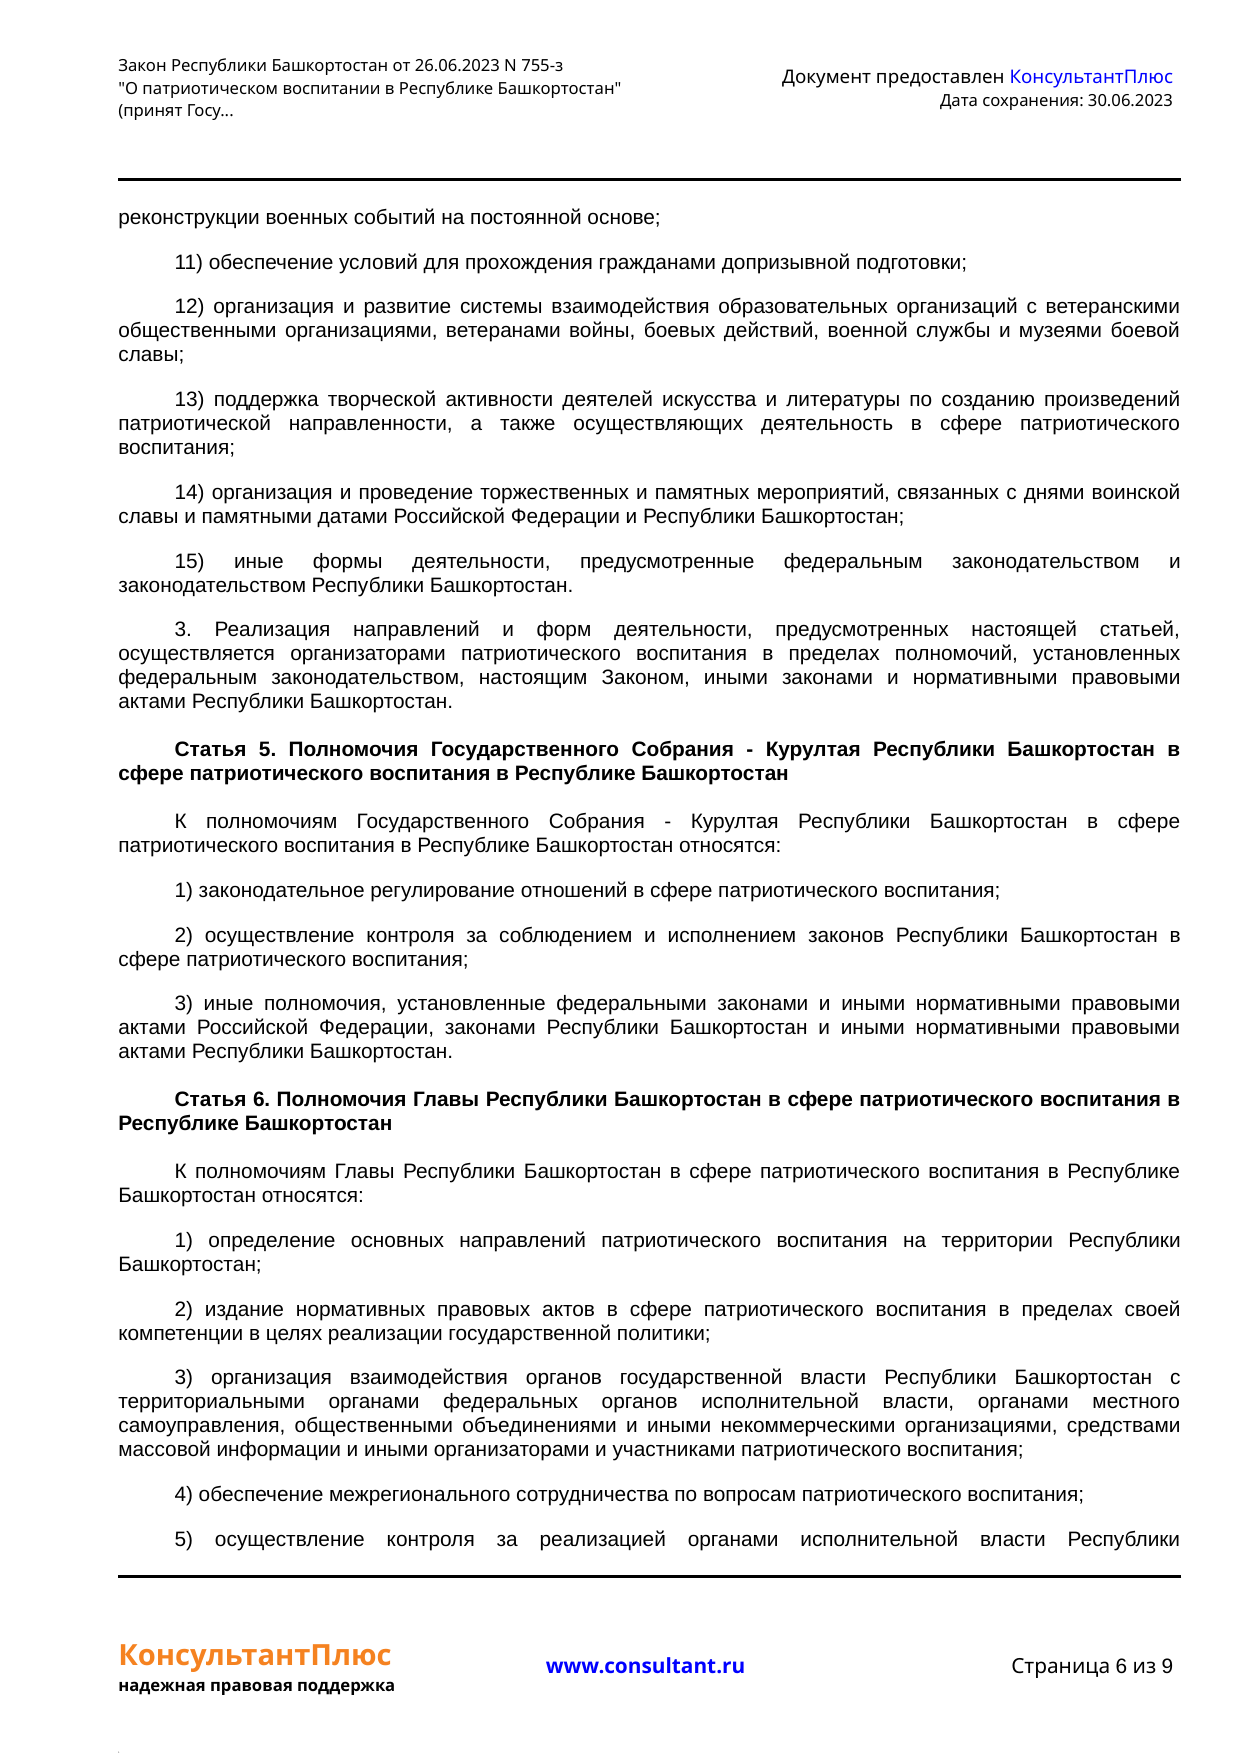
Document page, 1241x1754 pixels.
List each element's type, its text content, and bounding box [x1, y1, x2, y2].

text К полномочиям Государственного Собрания - Курултая Республики Башкортостан в сфере патриотического воспитания в Республике Башкортостан относятся: [118, 809, 1181, 857]
text 1) определение основных направлений патриотического воспитания на территории Республики Башкортостан; [118, 1228, 1181, 1276]
text 3. Реализация направлений и форм деятельности, предусмотренных настоящей статьей, осуществляется организаторами патриотического воспитания в пределах полномочий, установленных федеральным законодательством, настоящим Законом, иными законами и нормативными правовыми актами Республики Башкортостан. [118, 617, 1181, 713]
text 3) иные полномочия, установленные федеральными законами и иными нормативными правовыми актами Российской Федерации, законами Республики Башкортостан и иными нормативными правовыми актами Республики Башкортостан. [118, 991, 1181, 1063]
title Статья 5. Полномочия Государственного Собрания - Курултая Республики Башкортостан в сфере патриотического воспитания в Республике Башкортостан [118, 737, 1181, 785]
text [118, 1527, 1181, 1551]
text 2) осуществление контроля за соблюдением и исполнением законов Республики Башкортостан в сфере патриотического воспитания; [118, 922, 1181, 970]
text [118, 205, 1181, 229]
text 14) организация и проведение торжественных и памятных мероприятий, связанных с днями воинской славы и памятными датами Российской Федерации и Республики Башкортостан; [118, 480, 1181, 528]
text 1) законодательное регулирование отношений в сфере патриотического воспитания; [118, 878, 1181, 902]
title Статья 6. Полномочия Главы Республики Башкортостан в сфере патриотического воспитания в Республике Башкортостан [118, 1087, 1181, 1135]
text К полномочиям Главы Республики Башкортостан в сфере патриотического воспитания в Республике Башкортостан относятся: [118, 1159, 1181, 1207]
text 11) обеспечение условий для прохождения гражданами допризывной подготовки; [118, 249, 1181, 273]
text 4) обеспечение межрегионального сотрудничества по вопросам патриотического воспитания; [118, 1482, 1181, 1506]
text 3) организация взаимодействия органов государственной власти Республики Башкортостан с территориальными органами федеральных органов исполнительной власти, органами местного самоуправления, общественными объединениями и иными некоммерческими организациями, средствами массовой информации и иными организаторами и участниками патриотического воспитания; [118, 1365, 1181, 1461]
text 13) поддержка творческой активности деятелей искусства и литературы по созданию произведений патриотической направленности, а также осуществляющих деятельность в сфере патриотического воспитания; [118, 387, 1181, 459]
text 2) издание нормативных правовых актов в сфере патриотического воспитания в пределах своей компетенции в целях реализации государственной политики; [118, 1296, 1181, 1344]
text 12) организация и развитие системы взаимодействия образовательных организаций с ветеранскими общественными организациями, ветеранами войны, боевых действий, военной службы и музеями боевой славы; [118, 294, 1181, 366]
text 15) иные формы деятельности, предусмотренные федеральным законодательством и законодательством Республики Башкортостан. [118, 548, 1181, 596]
